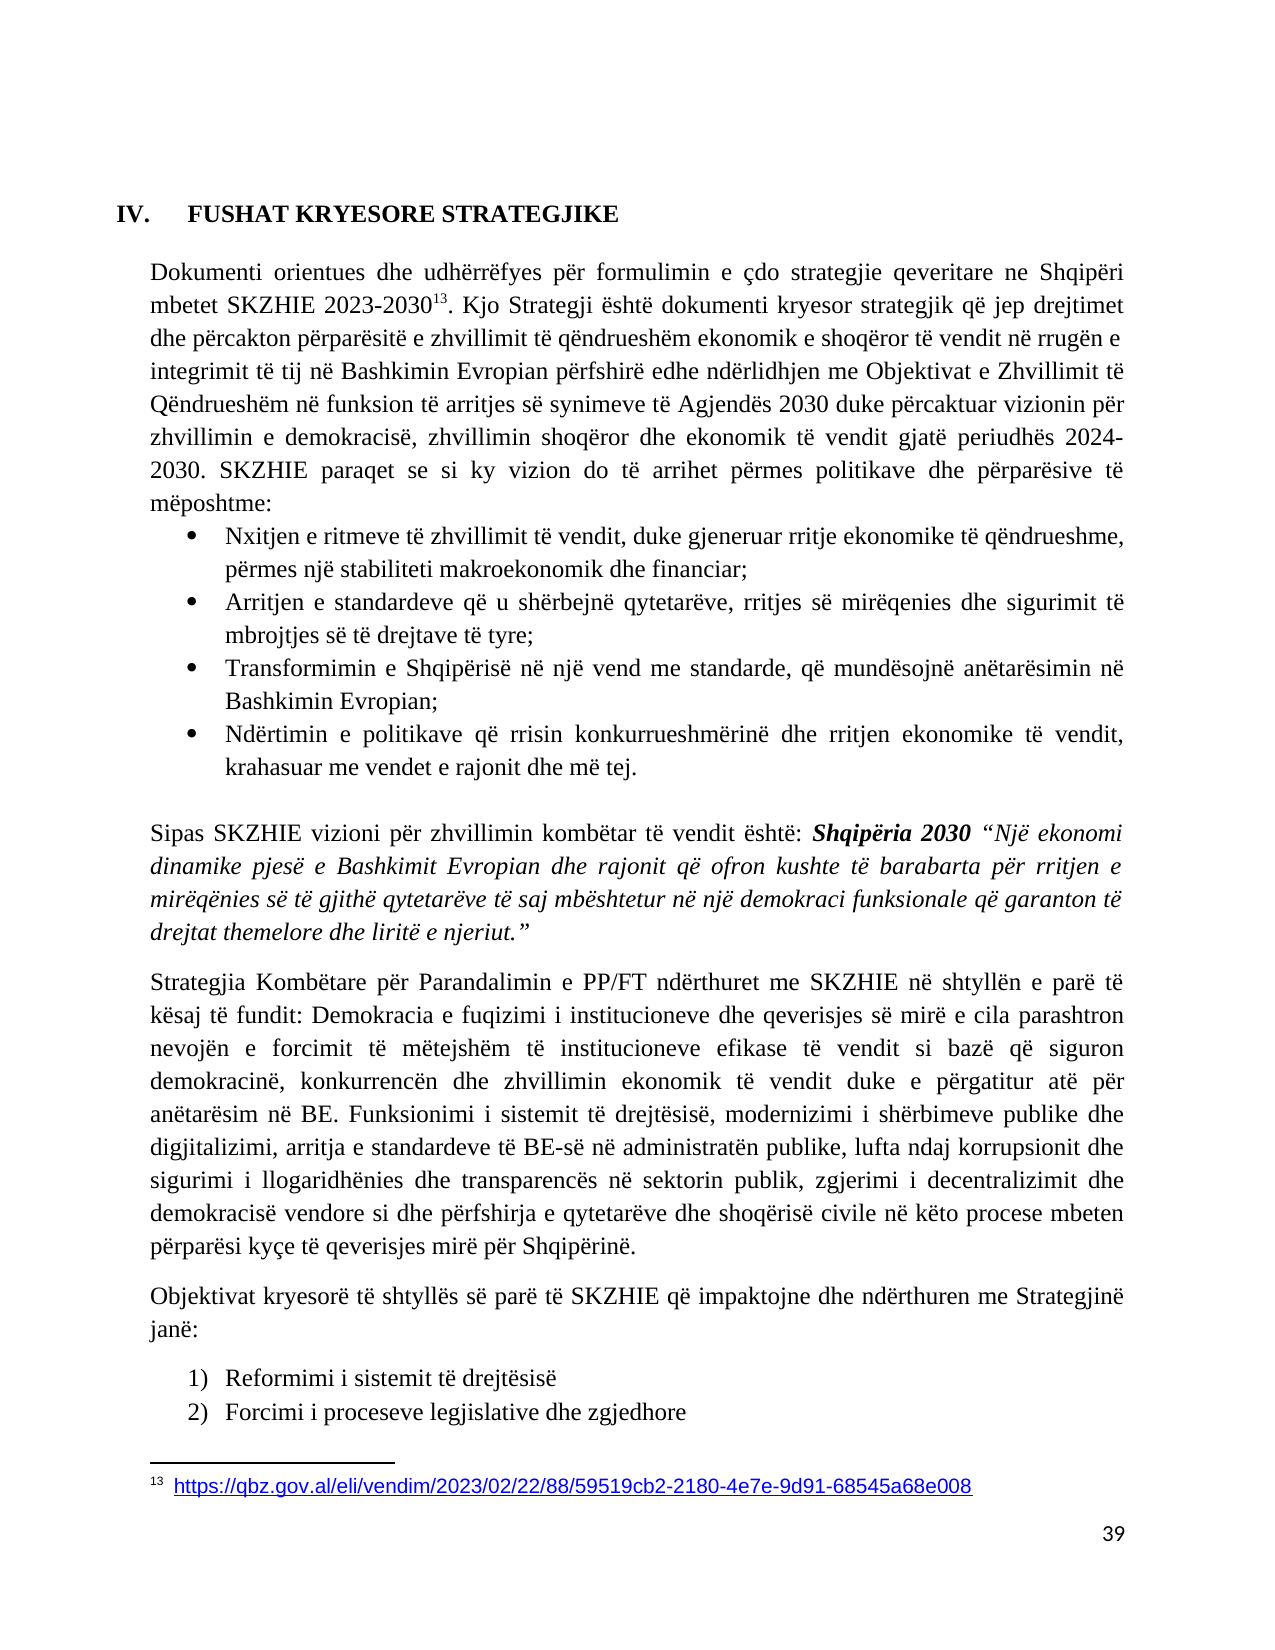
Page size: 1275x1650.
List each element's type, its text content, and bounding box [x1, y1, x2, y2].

list FUSHAT KRYESORE STRATEGJIKE [150, 199, 1125, 228]
list Arritjen e standardeve që u shërbejnë qytetarëve, rritjes së mirëqenies dhe sigurimit të mbrojtjes së të drejtave të tyre; [187, 587, 1125, 649]
list Ndërtimin e politikave që rrisin konkurrueshmërinë dhe rritjen ekonomike të vendit, krahasuar me vendet e rajonit dhe më tej. [187, 719, 1125, 781]
list Transformimin e Shqipërisë në një vend me standarde, që mundësojnë anëtarësimin në Bashkimin Evropian; [187, 653, 1125, 715]
text Dokumenti orientues dhe udhërrëfyes për formulimin e çdo strategjie qeveritare ne Shqipëri mbetet SKZHIE 2023-2030. Kjo Strategji është dokumenti kryesor strategjik që jep drejtimet dhe përcakton përparësitë e zhvillimit të qëndrueshëm ekonomik e shoqëror të vendit në rrugën e [150, 257, 1125, 352]
text Objektivat kryesorë të shtyllës së parë të SKZHIE që impaktojne dhe ndërthuren me Strategjinë janë: [150, 1281, 1125, 1343]
list Nxitjen e ritmeve të zhvillimit të vendit, duke gjeneruar rritje ekonomike të qëndrueshme, përmes një stabiliteti makroekonomik dhe financiar; [187, 521, 1125, 583]
text integrimit të tij në Bashkimin Evropian përfshirë edhe ndërlidhjen me Objektivat e Zhvillimit të Qëndrueshëm në funksion të arritjes së synimeve të Agjendës 2030 duke përcaktuar vizionin për zhvillimin e demokracisë, zhvillimin shoqëror dhe ekonomik të vendit gjatë periudhës 2024-2030. SKZHIE paraqet se si ky vizion do të arrihet përmes politikave dhe përparësive të mëposhtme: [150, 356, 1125, 517]
list Forcimi i proceseve legjislative dhe zgjedhore [187, 1397, 1125, 1425]
text Sipas SKZHIE vizioni për zhvillimin kombëtar të vendit është: Shqipëria 2030 “Një ekonomi dinamike pjesë e Bashkimit Evropian dhe rajonit që ofron kushte të barabarta për rritjen e mirëqënies së të gjithë qytetarëve të saj mbështetur në një demokraci funksionale që garanton të drejtat themelore dhe liritë e njeriut.” [150, 818, 1125, 946]
list Reformimi i sistemit të drejtësisë [187, 1363, 1125, 1392]
text Strategjia Kombëtare për Parandalimin e PP/FT ndërthuret me SKZHIE në shtyllën e parë të kësaj të fundit: Demokracia e fuqizimi i institucioneve dhe qeverisjes së mirë e cila parashtron nevojën e forcimit të mëtejshëm të institucioneve efikase të vendit si bazë që siguron demokracinë, konkurrencën dhe zhvillimin ekonomik të vendit duke e përgatitur atë për anëtarësim në BE. Funksionimi i sistemit të drejtësisë, modernizimi i shërbimeve publike dhe digjitalizimi, arritja e standardeve të BE-së në administratën publike, lufta ndaj korrupsionit dhe sigurimi i llogaridhënies dhe transparencës në sektorin publik, zgjerimi i decentralizimit dhe demokracisë vendore si dhe përfshirja e qytetarëve dhe shoqërisë civile në këto procese mbeten përparësi kyçe të qeverisjes mirë për Shqipërinë. [150, 967, 1125, 1260]
